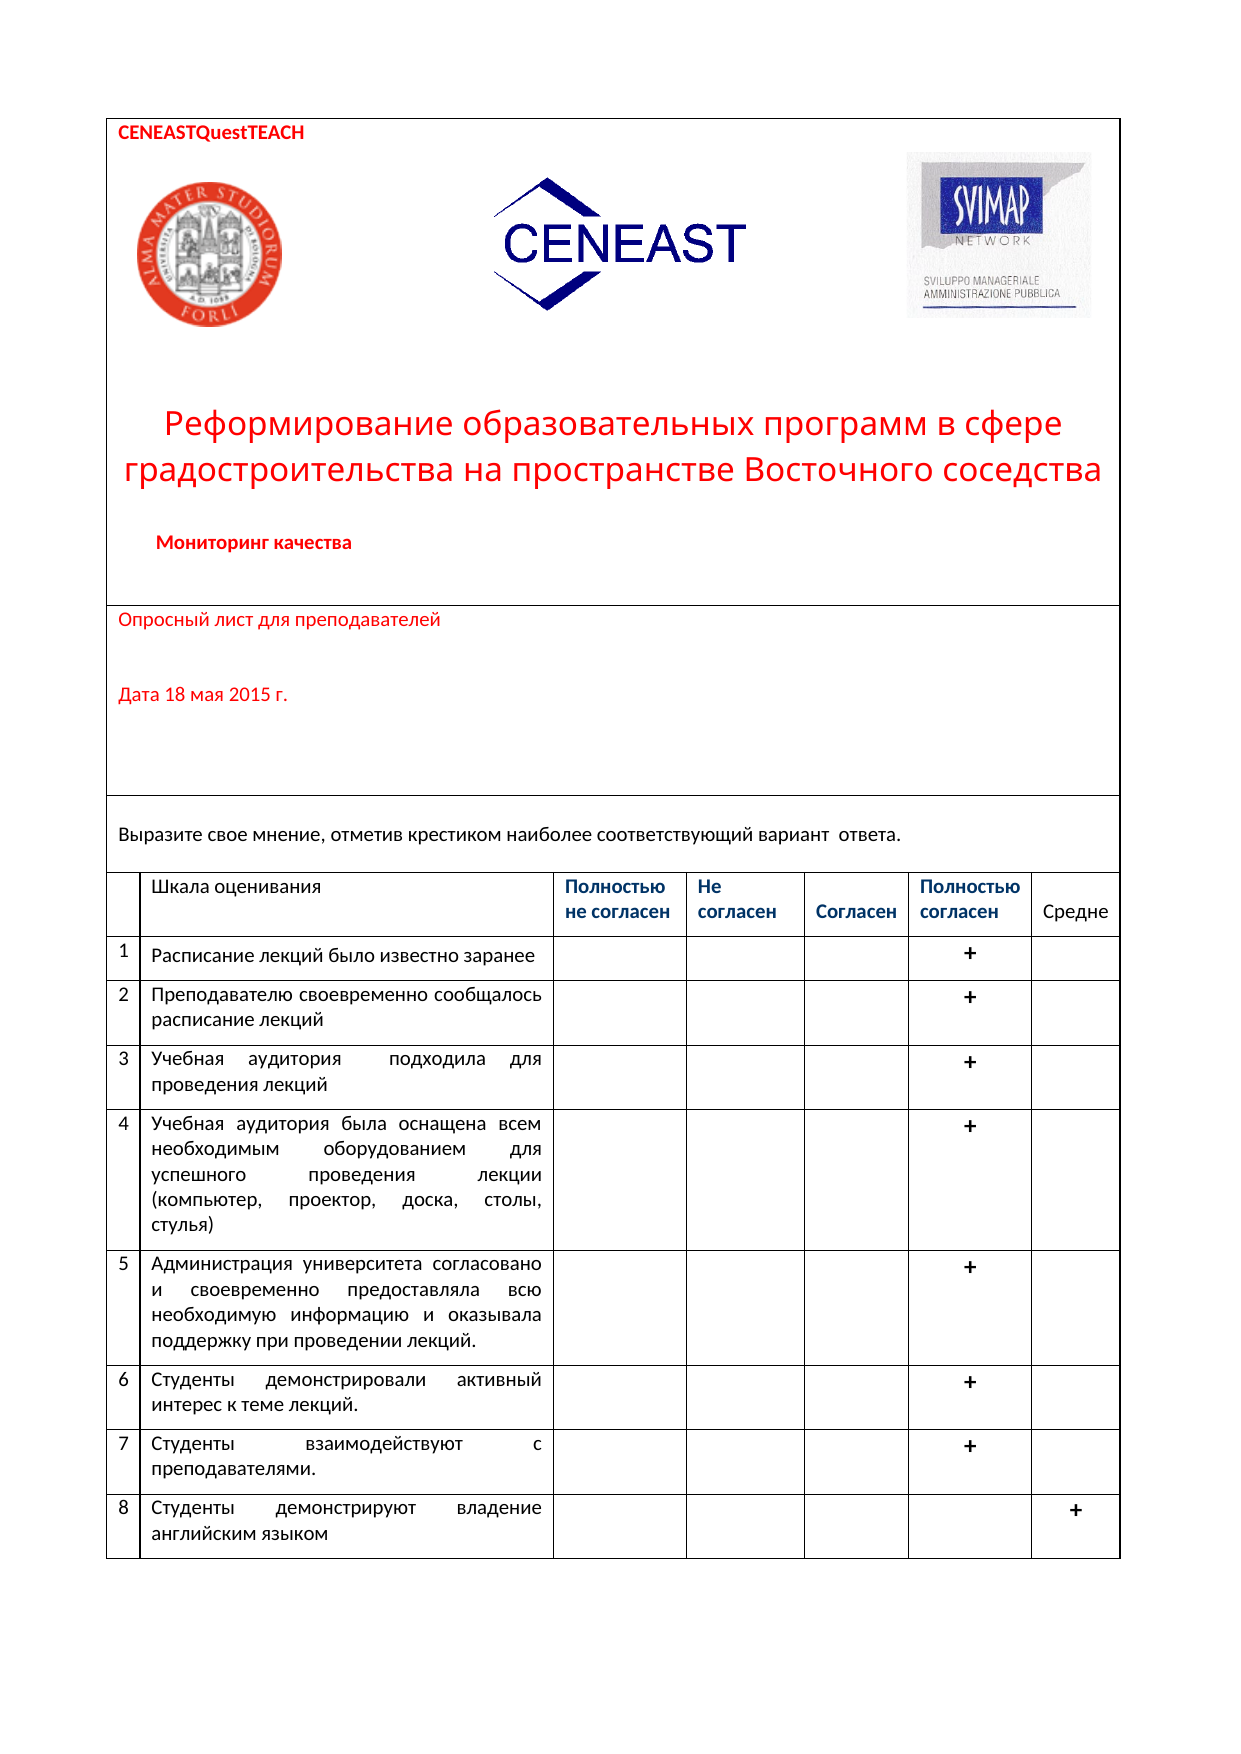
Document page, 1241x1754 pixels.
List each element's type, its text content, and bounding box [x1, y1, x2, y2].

table_cell 8 [107, 1495, 139, 1558]
table_cell Не согласен [687, 873, 804, 936]
table_cell + [909, 981, 1031, 1044]
table_cell Студенты взаимодействуют с преподавателями. [141, 1430, 553, 1493]
table_cell [1032, 1366, 1119, 1429]
table_cell 7 [107, 1430, 139, 1493]
table_cell Выразите свое мнение, отметив крестиком наиболее соответствующий вариант ответа. [107, 796, 1119, 872]
table_cell [554, 1251, 686, 1365]
table_cell 3 [107, 1046, 139, 1109]
table_cell [805, 1495, 908, 1558]
table_cell [805, 1366, 908, 1429]
table_cell [805, 981, 908, 1044]
table_cell 2 [107, 981, 139, 1044]
table_cell [1032, 981, 1119, 1044]
table_cell [687, 937, 804, 980]
table_cell [805, 1251, 908, 1365]
table_cell Студенты демонстрировали активный интерес к теме лекций. [141, 1366, 553, 1429]
table_cell 5 [107, 1251, 139, 1365]
table_cell + [1032, 1495, 1119, 1558]
table_cell Администрация университета согласовано и своевременно предоставляла всю необходимую информацию и оказывала поддержку при проведении лекций. [141, 1251, 553, 1365]
table_cell [805, 937, 908, 980]
table_cell + [909, 1251, 1031, 1365]
table_cell [687, 1495, 804, 1558]
table_cell [1032, 1251, 1119, 1365]
table_cell [687, 981, 804, 1044]
table_cell [554, 1046, 686, 1109]
table_cell Преподавателю своевременно сообщалось расписание лекций [141, 981, 553, 1044]
table_cell [554, 981, 686, 1044]
table_cell Учебная аудитория была оснащена всем необходимым оборудованием для успешного проведения лекции (компьютер, проектор, доска, столы, стулья) [141, 1110, 553, 1249]
table_cell Расписание лекций было известно заранее [141, 937, 553, 980]
table_cell [554, 937, 686, 980]
table_cell Полностью согласен [909, 873, 1031, 936]
table_cell [107, 873, 139, 936]
table_cell + [909, 1110, 1031, 1249]
table_cell + [909, 1046, 1031, 1109]
table_cell [554, 1366, 686, 1429]
table_cell + [909, 1430, 1031, 1493]
table_cell [1032, 1430, 1119, 1493]
table_cell Студенты демонстрируют владение английским языком [141, 1495, 553, 1558]
table_cell [687, 1110, 804, 1249]
table_cell Учебная аудитория подходила для проведения лекций [141, 1046, 553, 1109]
table_cell [805, 1430, 908, 1493]
table_cell [687, 1251, 804, 1365]
table_cell [1032, 937, 1119, 980]
table_cell [805, 1110, 908, 1249]
table_cell Полностью не согласен [554, 873, 686, 936]
table_cell + [909, 937, 1031, 980]
table_cell Средне [1032, 873, 1119, 936]
table_cell [687, 1046, 804, 1109]
table_cell [687, 1430, 804, 1493]
table_header CENEASTQuestTEACH Реформирование образовательных программ в сфере градостроительства на пространстве Восточного соседства Мониторинг качества [107, 119, 1119, 605]
table_cell Шкала оценивания [141, 873, 553, 936]
table_cell [687, 1366, 804, 1429]
table_cell [554, 1495, 686, 1558]
table_cell 1 [107, 937, 139, 980]
table_cell [1032, 1110, 1119, 1249]
table_cell [909, 1495, 1031, 1558]
table_cell [1032, 1046, 1119, 1109]
table_cell 6 [107, 1366, 139, 1429]
table_cell [554, 1110, 686, 1249]
table_cell Согласен [805, 873, 908, 936]
table_cell 4 [107, 1110, 139, 1249]
table_cell + [909, 1366, 1031, 1429]
table_cell [805, 1046, 908, 1109]
table_cell Опросный лист для преподавателей Дата 18 мая 2015 г. [107, 606, 1119, 795]
table_cell [554, 1430, 686, 1493]
